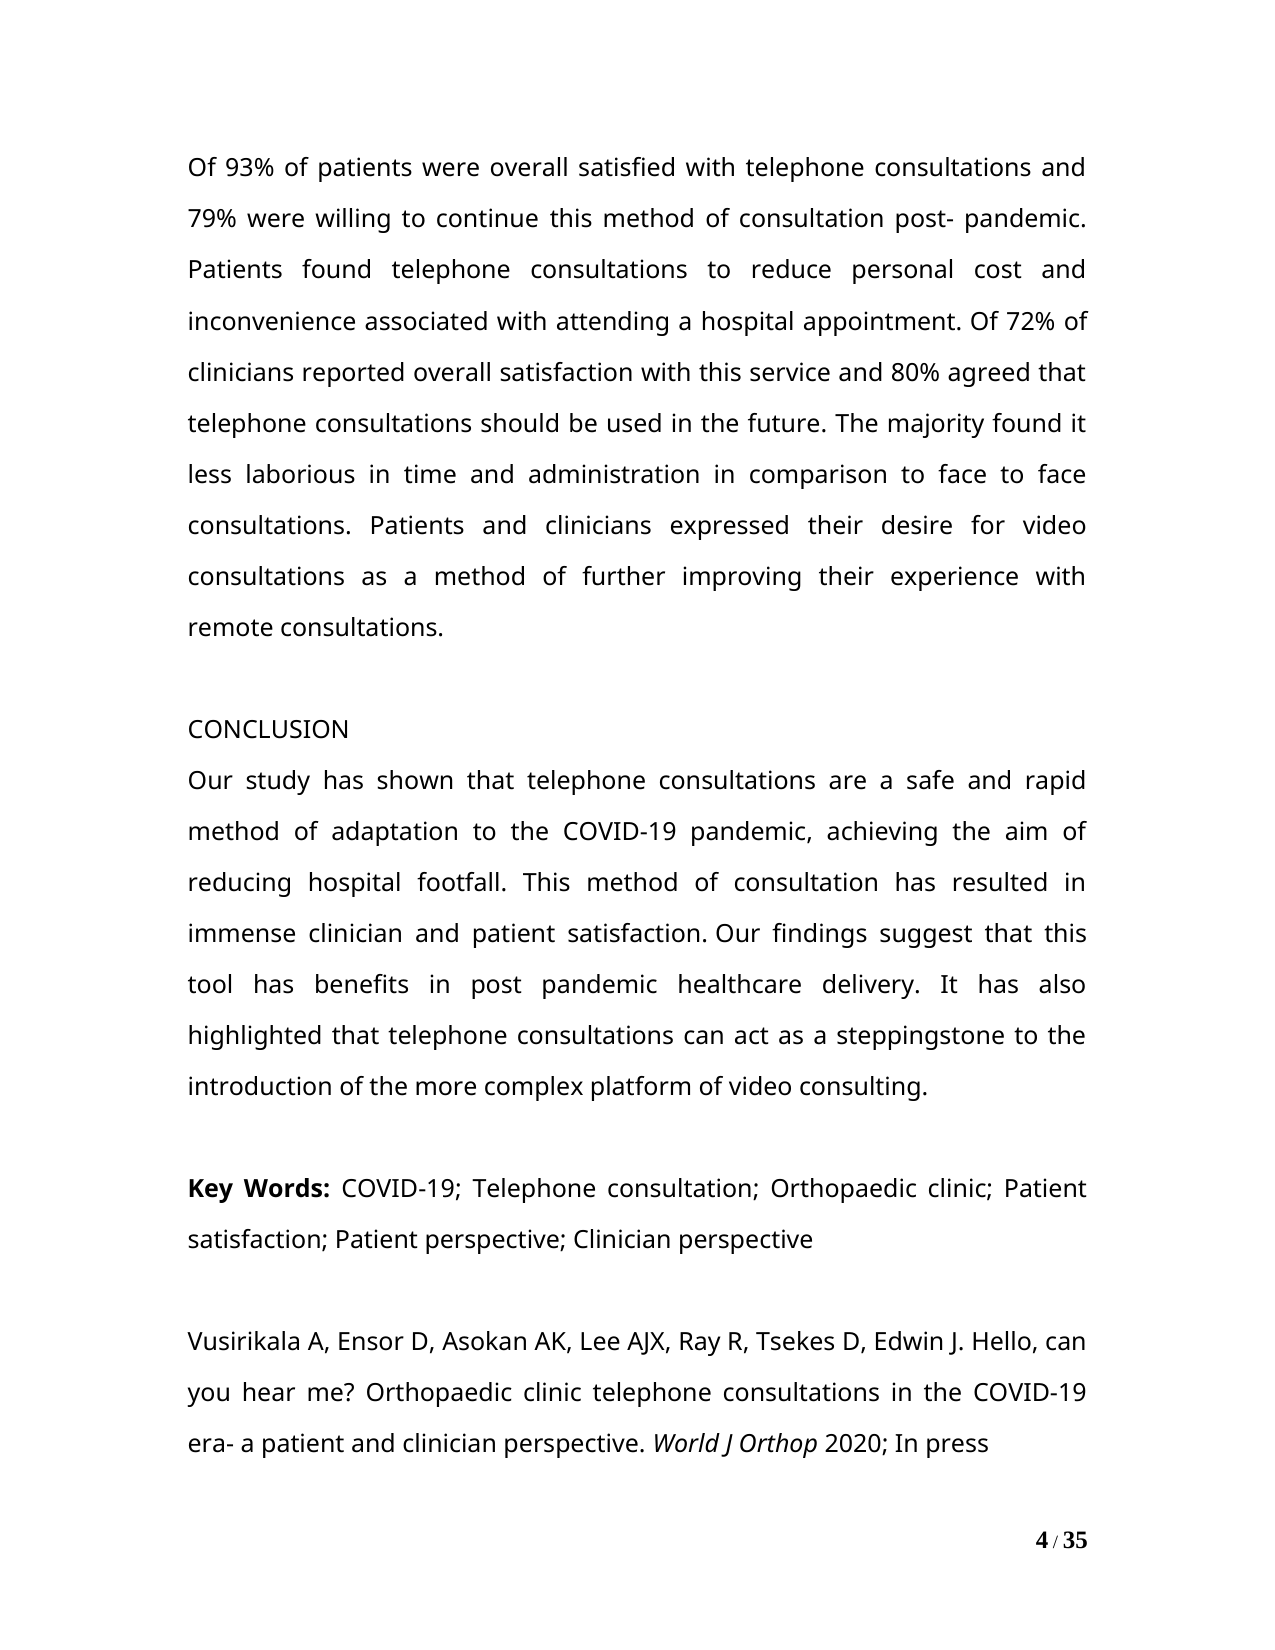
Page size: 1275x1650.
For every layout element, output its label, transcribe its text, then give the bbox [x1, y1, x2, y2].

text Vusirikala A, Ensor D, Asokan AK, Lee AJX, Ray R, Tsekes D, Edwin J. Hello, can you hear me? Orthopaedic clinic telephone consultations in the COVID-19 era- a patient and clinician perspective. World J Orthop 2020; In press [187, 1324, 1087, 1460]
text Of 93% of patients were overall satisfied with telephone consultations and 79% were willing to continue this method of consultation post- pandemic. Patients found telephone consultations to reduce personal cost and inconvenience associated with attending a hospital appointment. Of 72% of clinicians reported overall satisfaction with this service and 80% agreed that telephone consultations should be used in the future. The majority found it less laborious in time and administration in comparison to face to face consultations. Patients and clinicians expressed their desire for video consultations as a method of further improving their experience with remote consultations. [187, 150, 1087, 643]
text Our study has shown that telephone consultations are a safe and rapid method of adaptation to the COVID-19 pandemic, achieving the aim of reducing hospital footfall. This method of consultation has resulted in immense clinician and patient satisfaction. Our findings suggest that this tool has benefits in post pandemic healthcare delivery. It has also highlighted that telephone consultations can act as a steppingstone to the introduction of the more complex platform of video consulting. [187, 762, 1087, 1103]
text Key Words: COVID-19; Telephone consultation; Orthopaedic clinic; Patient satisfaction; Patient perspective; Clinician perspective [187, 1171, 1087, 1256]
text CONCLUSION [187, 711, 1087, 746]
